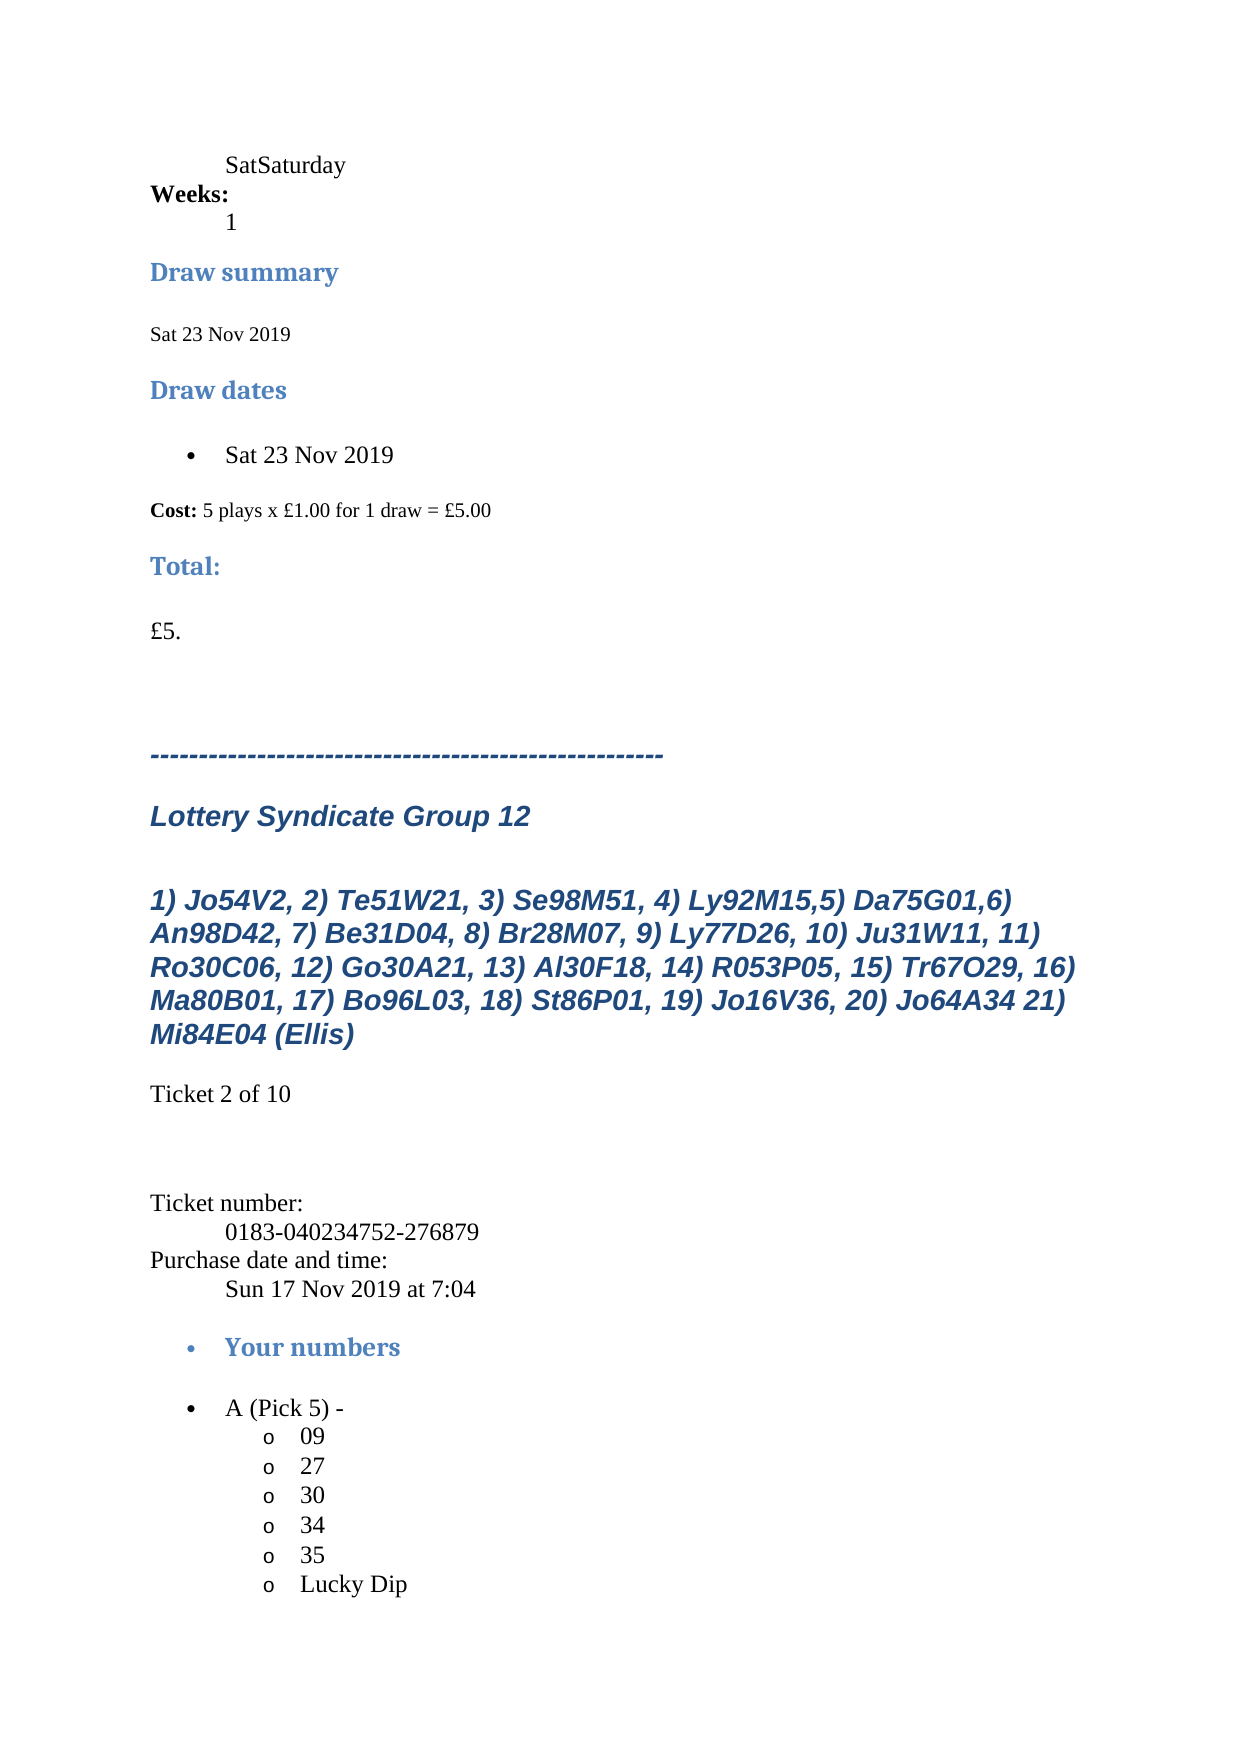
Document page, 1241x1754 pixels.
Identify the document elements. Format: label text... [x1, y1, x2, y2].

text SatSaturday [225, 150, 1090, 179]
text 1 [225, 207, 1090, 236]
subtitle Your numbers [187, 1332, 1090, 1363]
text £5. [150, 616, 1090, 645]
list 34 [262, 1510, 1090, 1540]
subtitle Total: [150, 551, 1090, 582]
text Ticket 2 of 10 [150, 1079, 1090, 1108]
text Lottery Syndicate Group 12 [150, 799, 1090, 833]
list 09 [262, 1421, 1090, 1451]
text 1) Jo54V2, 2) Te51W21, 3) Se98M51, 4) Ly92M15,5) Da75G01,6) An98D42, 7) Be31D04, 8) Br28M07, 9) Ly77D26, 10) Ju31W11, 11) Ro30C06, 12) Go30A21, 13) Al30F18, 14) R053P05, 15) Tr67O29, 16) Ma80B01, 17) Bo96L03, 18) St86P01, 19) Jo16V36, 20) Jo64A34 21) Mi84E04 (Ellis) [150, 883, 1090, 1050]
list A (Pick 5) - [187, 1393, 1090, 1421]
text Cost: 5 plays x £1.00 for 1 draw = £5.00 [150, 498, 1090, 522]
subtitle Draw summary [150, 257, 1090, 288]
list 30 [262, 1481, 1090, 1510]
text Sat 23 Nov 2019 [150, 322, 1090, 346]
text 0183-040234752-276879 [225, 1217, 1090, 1246]
list 27 [262, 1451, 1090, 1481]
subtitle Draw dates [150, 375, 1090, 406]
list Lucky Dip [262, 1569, 1090, 1599]
text Purchase date and time: [150, 1246, 1090, 1274]
list 35 [262, 1540, 1090, 1569]
list Sat 23 Nov 2019 [187, 440, 1090, 469]
text Sun 17 Nov 2019 at 7:04 [225, 1274, 1090, 1303]
text ----------------------------------------------------- [150, 737, 1090, 770]
text Weeks: [150, 179, 1090, 207]
text Ticket number: [150, 1188, 1090, 1217]
